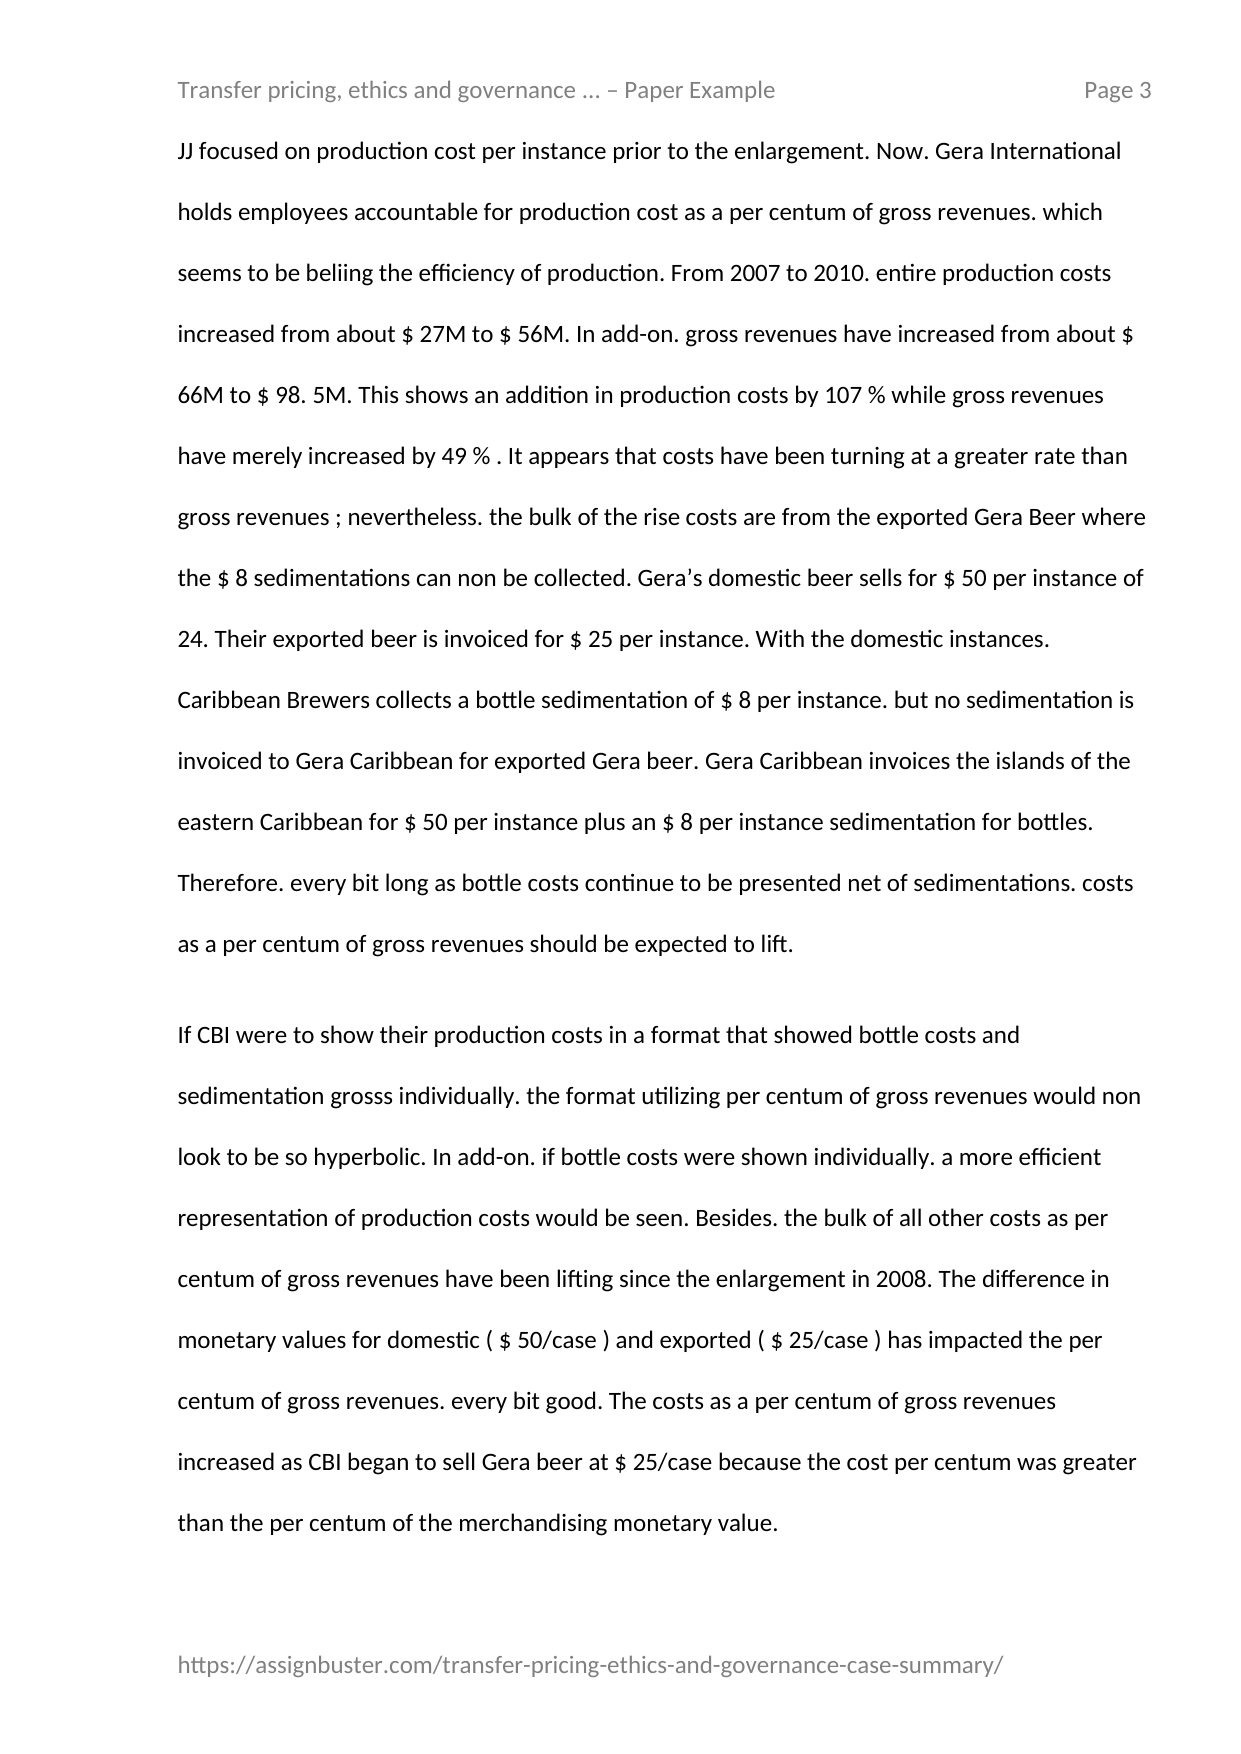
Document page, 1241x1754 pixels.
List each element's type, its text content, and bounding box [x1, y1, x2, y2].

text If CBI were to show their production costs in a format that showed bottle costs and sedimentation grosss individually. the format utilizing per centum of gross revenues would non look to be so hyperbolic. In add-on. if bottle costs were shown individually. a more efficient representation of production costs would be seen. Besides. the bulk of all other costs as per centum of gross revenues have been lifting since the enlargement in 2008. The difference in monetary values for domestic ( $ 50/case ) and exported ( $ 25/case ) has impacted the per centum of gross revenues. every bit good. The costs as a per centum of gross revenues increased as CBI began to sell Gera beer at $ 25/case because the cost per centum was greater than the per centum of the merchandising monetary value. [177, 1019, 1152, 1538]
text JJ focused on production cost per instance prior to the enlargement. Now. Gera International holds employees accountable for production cost as a per centum of gross revenues. which seems to be beliing the efficiency of production. From 2007 to 2010. entire production costs increased from about $ 27M to $ 56M. In add-on. gross revenues have increased from about $ 66M to $ 98. 5M. This shows an addition in production costs by 107 % while gross revenues have merely increased by 49 % . It appears that costs have been turning at a greater rate than gross revenues ; nevertheless. the bulk of the rise costs are from the exported Gera Beer where the $ 8 sedimentations can non be collected. Gera’s domestic beer sells for $ 50 per instance of 24. Their exported beer is invoiced for $ 25 per instance. With the domestic instances. Caribbean Brewers collects a bottle sedimentation of $ 8 per instance. but no sedimentation is invoiced to Gera Caribbean for exported Gera beer. Gera Caribbean invoices the islands of the eastern Caribbean for $ 50 per instance plus an $ 8 per instance sedimentation for bottles. Therefore. every bit long as bottle costs continue to be presented net of sedimentations. costs as a per centum of gross revenues should be expected to lift. [177, 135, 1152, 959]
